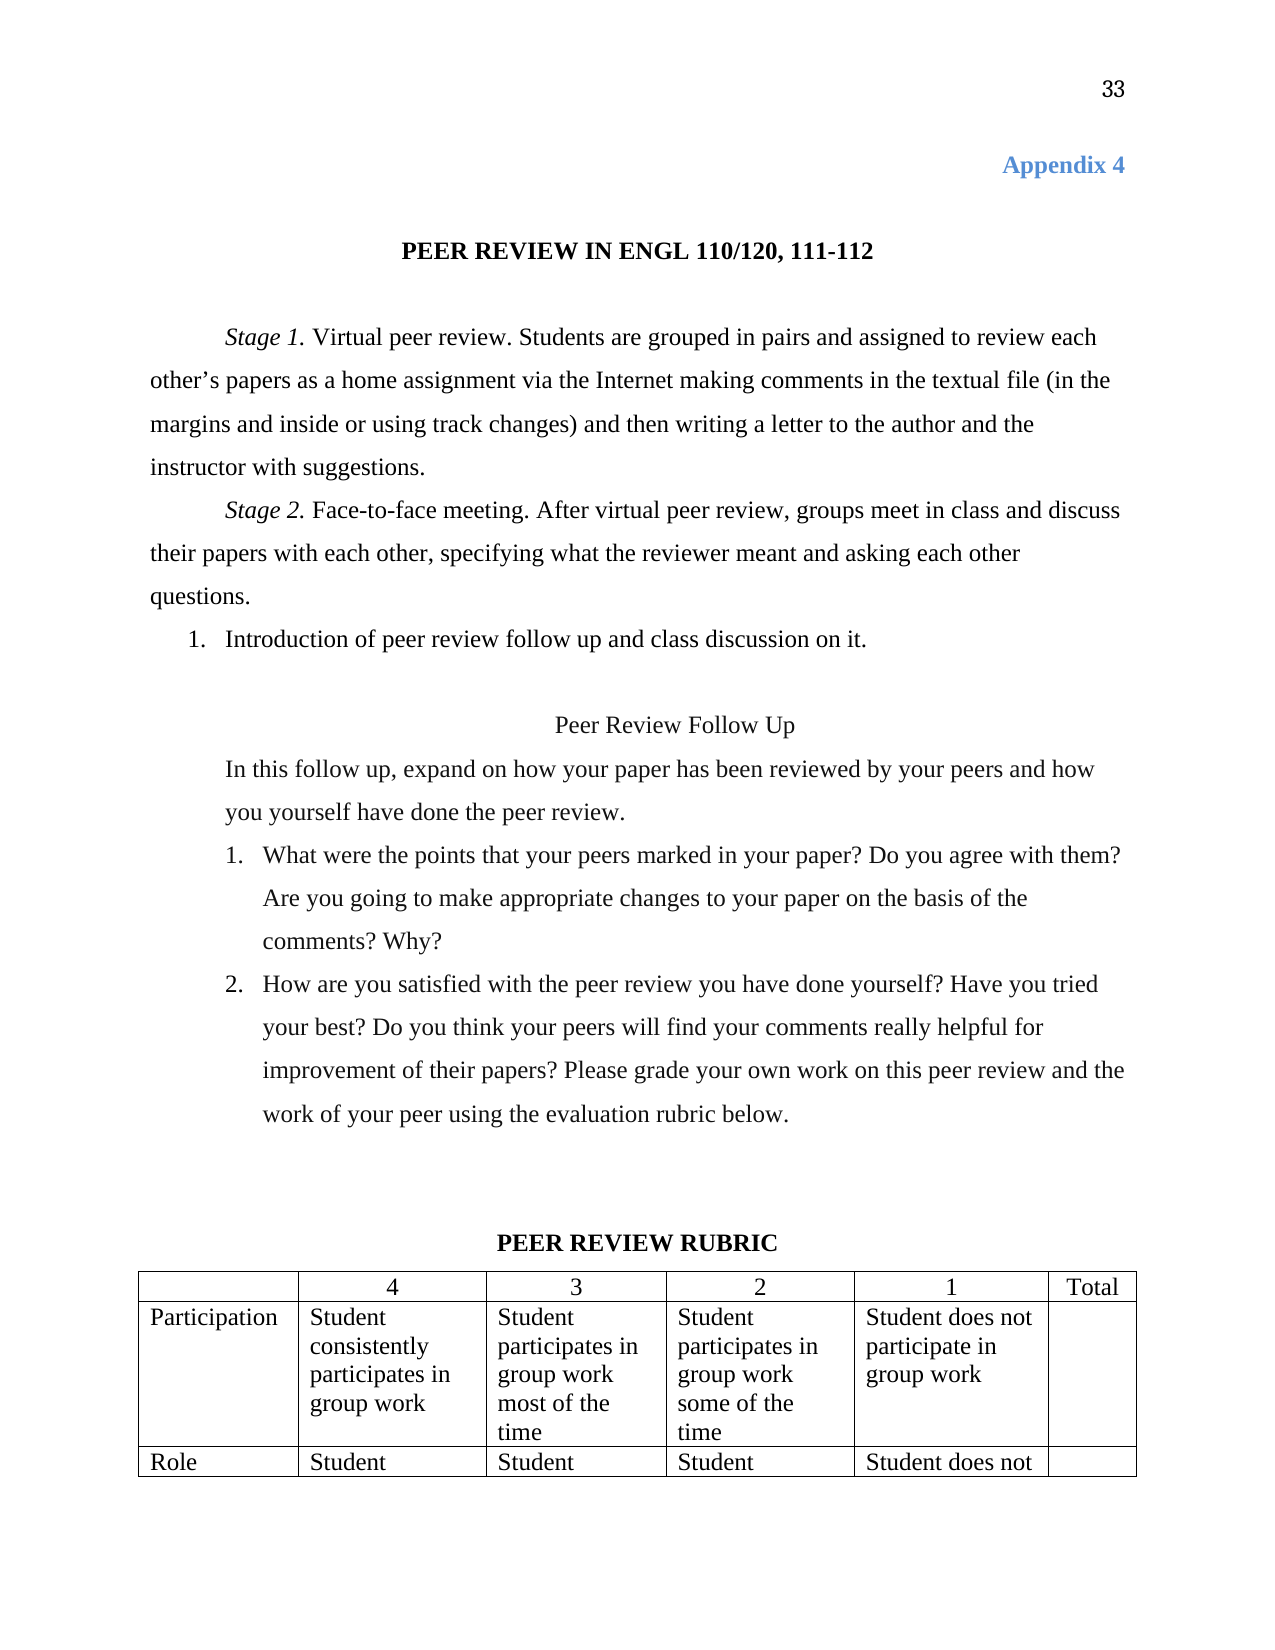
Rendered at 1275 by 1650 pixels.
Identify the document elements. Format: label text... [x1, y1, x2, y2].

text Stage 2. Face-to-face meeting. After virtual peer review, groups meet in class and discuss their papers with each other, specifying what the reviewer meant and asking each other questions. [150, 495, 1125, 610]
text In this follow up, expand on how your paper has been reviewed by your peers and how you yourself have done the peer review. [225, 754, 1125, 826]
table_header 3 [487, 1272, 666, 1301]
text Appendix 4 [150, 150, 1125, 179]
text PEER REVIEW RUBRIC [150, 1228, 1125, 1257]
table_header 4 [299, 1272, 486, 1301]
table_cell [487, 1447, 666, 1476]
list How are you satisfied with the peer review you have done yourself? Have you tried your best? Do you think your peers will find your comments really helpful for improvement of their papers? Please grade your own work on this peer review and the work of your peer using the evaluation rubric below. [225, 969, 1125, 1127]
table_header 1 [855, 1272, 1048, 1301]
table_cell [1049, 1302, 1136, 1446]
table_header Total [1049, 1272, 1136, 1301]
text PEER REVIEW IN ENGL 110/120, 111-112 [150, 236, 1125, 265]
text Peer Review Follow Up [225, 711, 1125, 739]
table_cell Student does not participate in group work [855, 1302, 1048, 1446]
table_cell Participation [139, 1302, 298, 1446]
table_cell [667, 1447, 854, 1476]
table_header [139, 1272, 298, 1301]
table_cell Student consistently participates in group work [299, 1302, 486, 1446]
list What were the points that your peers marked in your paper? Do you agree with them? Are you going to make appropriate changes to your paper on the basis of the comments? Why? [225, 840, 1125, 955]
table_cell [299, 1447, 486, 1476]
table_cell Role Performance [139, 1447, 298, 1476]
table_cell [855, 1447, 1048, 1476]
table_header 2 [667, 1272, 854, 1301]
table_cell [1049, 1447, 1136, 1476]
list Introduction of peer review follow up and class discussion on it. [187, 624, 1125, 653]
text Stage 1. Virtual peer review. Students are grouped in pairs and assigned to review each other’s papers as a home assignment via the Internet making comments in the textual file (in the margins and inside or using track changes) and then writing a letter to the author and the instructor with suggestions. [150, 322, 1125, 481]
table_cell Student participates in group work most of the time [487, 1302, 666, 1446]
table_cell Student participates in group work some of the time [667, 1302, 854, 1446]
